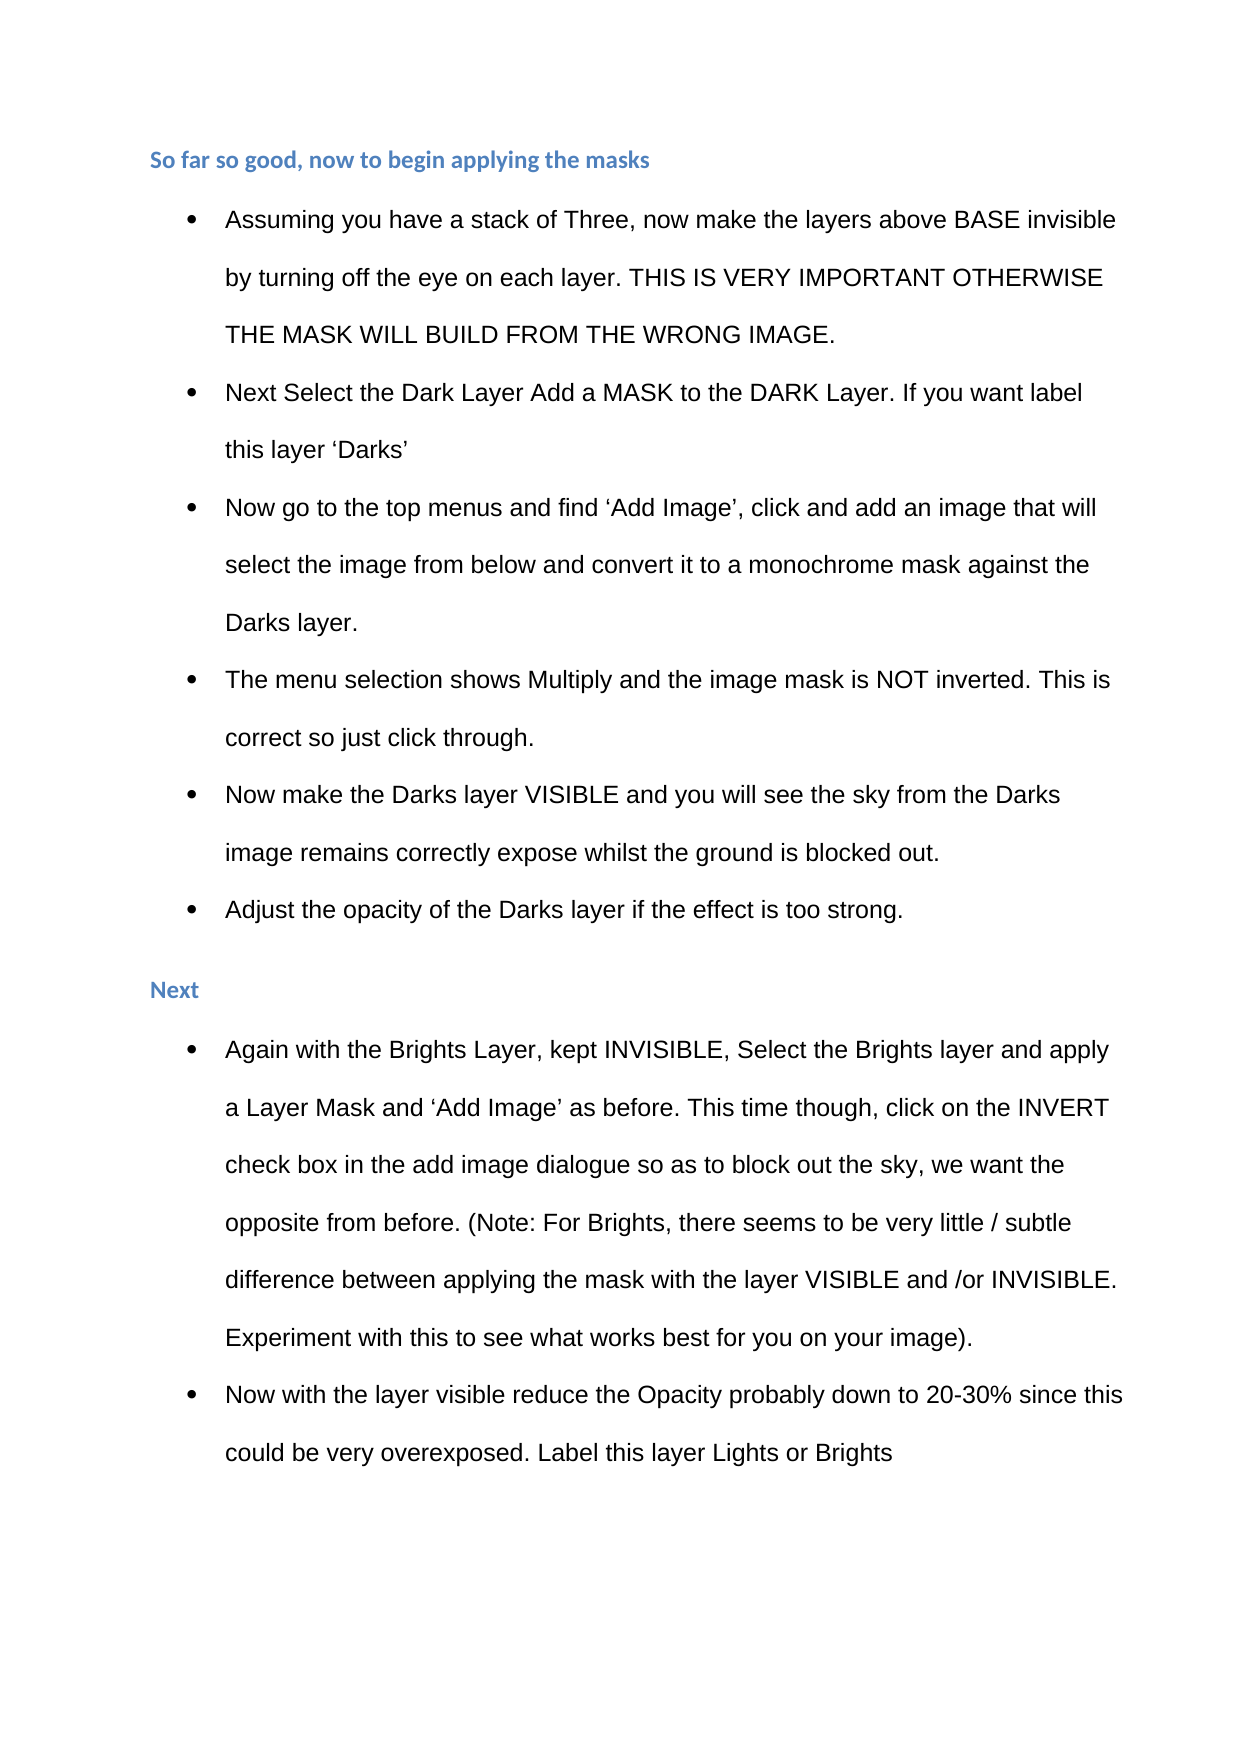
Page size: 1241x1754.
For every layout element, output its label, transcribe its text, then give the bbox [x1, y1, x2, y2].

list Now with the layer visible reduce the Opacity probably down to 20-30% since this could be very overexposed. Label this layer Lights or Brights [187, 1380, 1126, 1467]
list Assuming you have a stack of Three, now make the layers above BASE invisible by turning off the eye on each layer. THIS IS VERY IMPORTANT OTHERWISE THE MASK WILL BUILD FROM THE WRONG IMAGE. [187, 205, 1126, 349]
list Now make the Darks layer VISIBLE and you will see the sky from the Darks image remains correctly expose whilst the ground is blocked out. [187, 780, 1126, 867]
list Now go to the top menus and find ‘Add Image’, click and add an image that will select the image from below and convert it to a monochrome mask against the Darks layer. [187, 493, 1126, 637]
list Again with the Brights Layer, kept INVISIBLE, Select the Brights layer and apply a Layer Mask and ‘Add Image’ as before. This time though, click on the INVERT check box in the add image dialogue so as to block out the sky, we want the opposite from before. (Note: For Brights, there seems to be very little / subtle difference between applying the mask with the layer VISIBLE and /or INVISIBLE. Experiment with this to see what works best for you on your image). [187, 1035, 1126, 1351]
subtitle Next [150, 974, 1126, 1004]
list The menu selection shows Multiply and the image mask is NOT inverted. This is correct so just click through. [187, 665, 1126, 752]
list Next Select the Dark Layer Add a MASK to the DARK Layer. If you want label this layer ‘Darks’ [187, 378, 1126, 464]
list Adjust the opacity of the Darks layer if the effect is too strong. [187, 896, 1126, 924]
subtitle So far so good, now to begin applying the masks [150, 144, 1126, 174]
